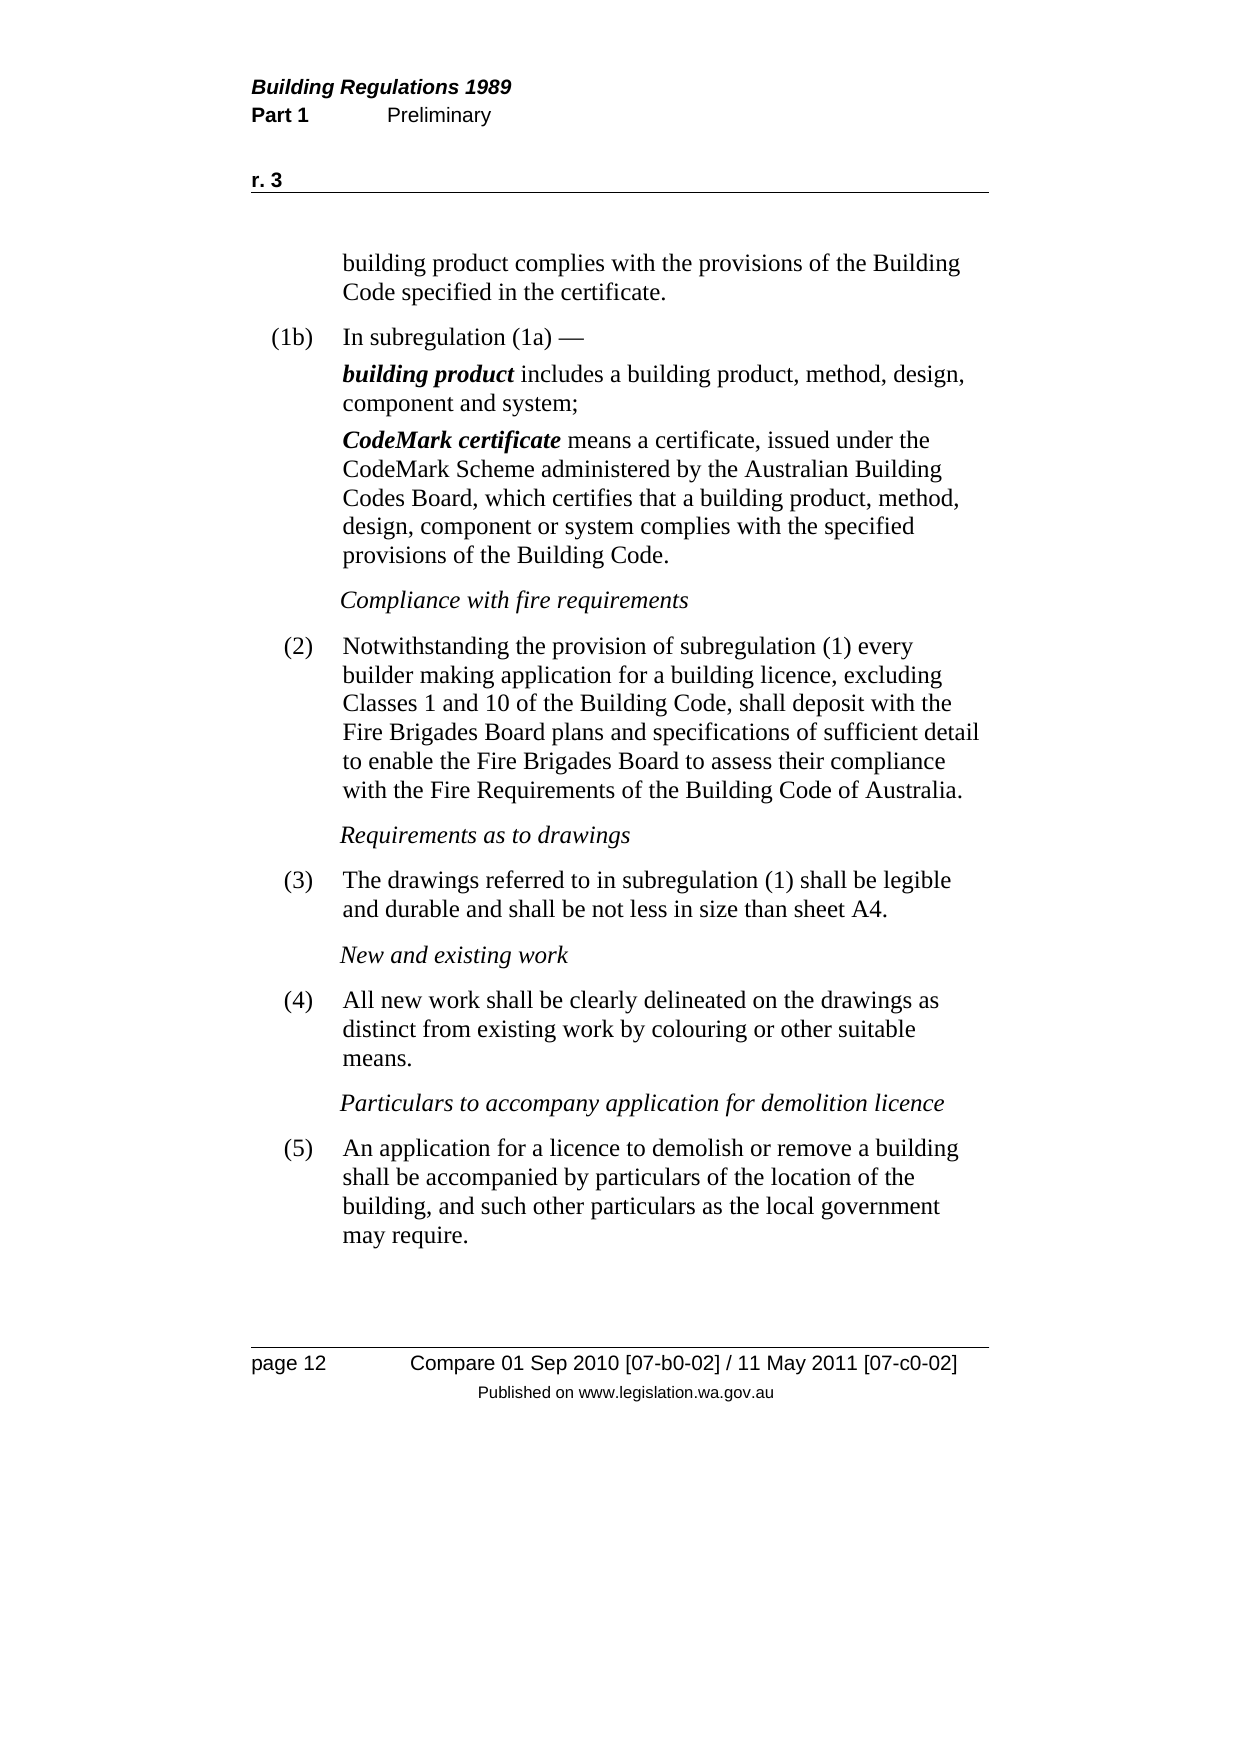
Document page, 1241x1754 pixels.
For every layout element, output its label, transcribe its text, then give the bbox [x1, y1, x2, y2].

text building product includes a building product, method, design, component and system; [251, 359, 989, 417]
subtitle Particulars to accompany application for demolition licence [339, 1088, 989, 1117]
text (4) All new work shall be clearly delineated on the drawings as distinct from existing work by colouring or other suitable means. [251, 985, 989, 1071]
text CodeMark certificate means a certificate, issued under the CodeMark Scheme administered by the Australian Building Codes Board, which certifies that a building product, method, design, component or system complies with the specified provisions of the Building Code. [251, 425, 989, 569]
text (3) The drawings referred to in subregulation (1) shall be legible and durable and shall be not less in size than sheet A4. [251, 866, 989, 923]
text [251, 248, 989, 306]
text (5) An application for a licence to demolish or remove a building shall be accompanied by particulars of the location of the building, and such other particulars as the local government may require. [251, 1133, 989, 1248]
subtitle Requirements as to drawings [251, 820, 989, 849]
subtitle Compliance with fire requirements [251, 586, 989, 614]
subtitle New and existing work [251, 940, 989, 968]
text (2) Notwithstanding the provision of subregulation (1) every builder making application for a building licence, excluding Classes 1 and 10 of the Building Code, shall deposit with the Fire Brigades Board plans and specifications of sufficient detail to enable the Fire Brigades Board to assess their compliance with the Fire Requirements of the Building Code of Australia. [251, 631, 989, 803]
text (1b) In subregulation (1a) — [251, 322, 989, 351]
